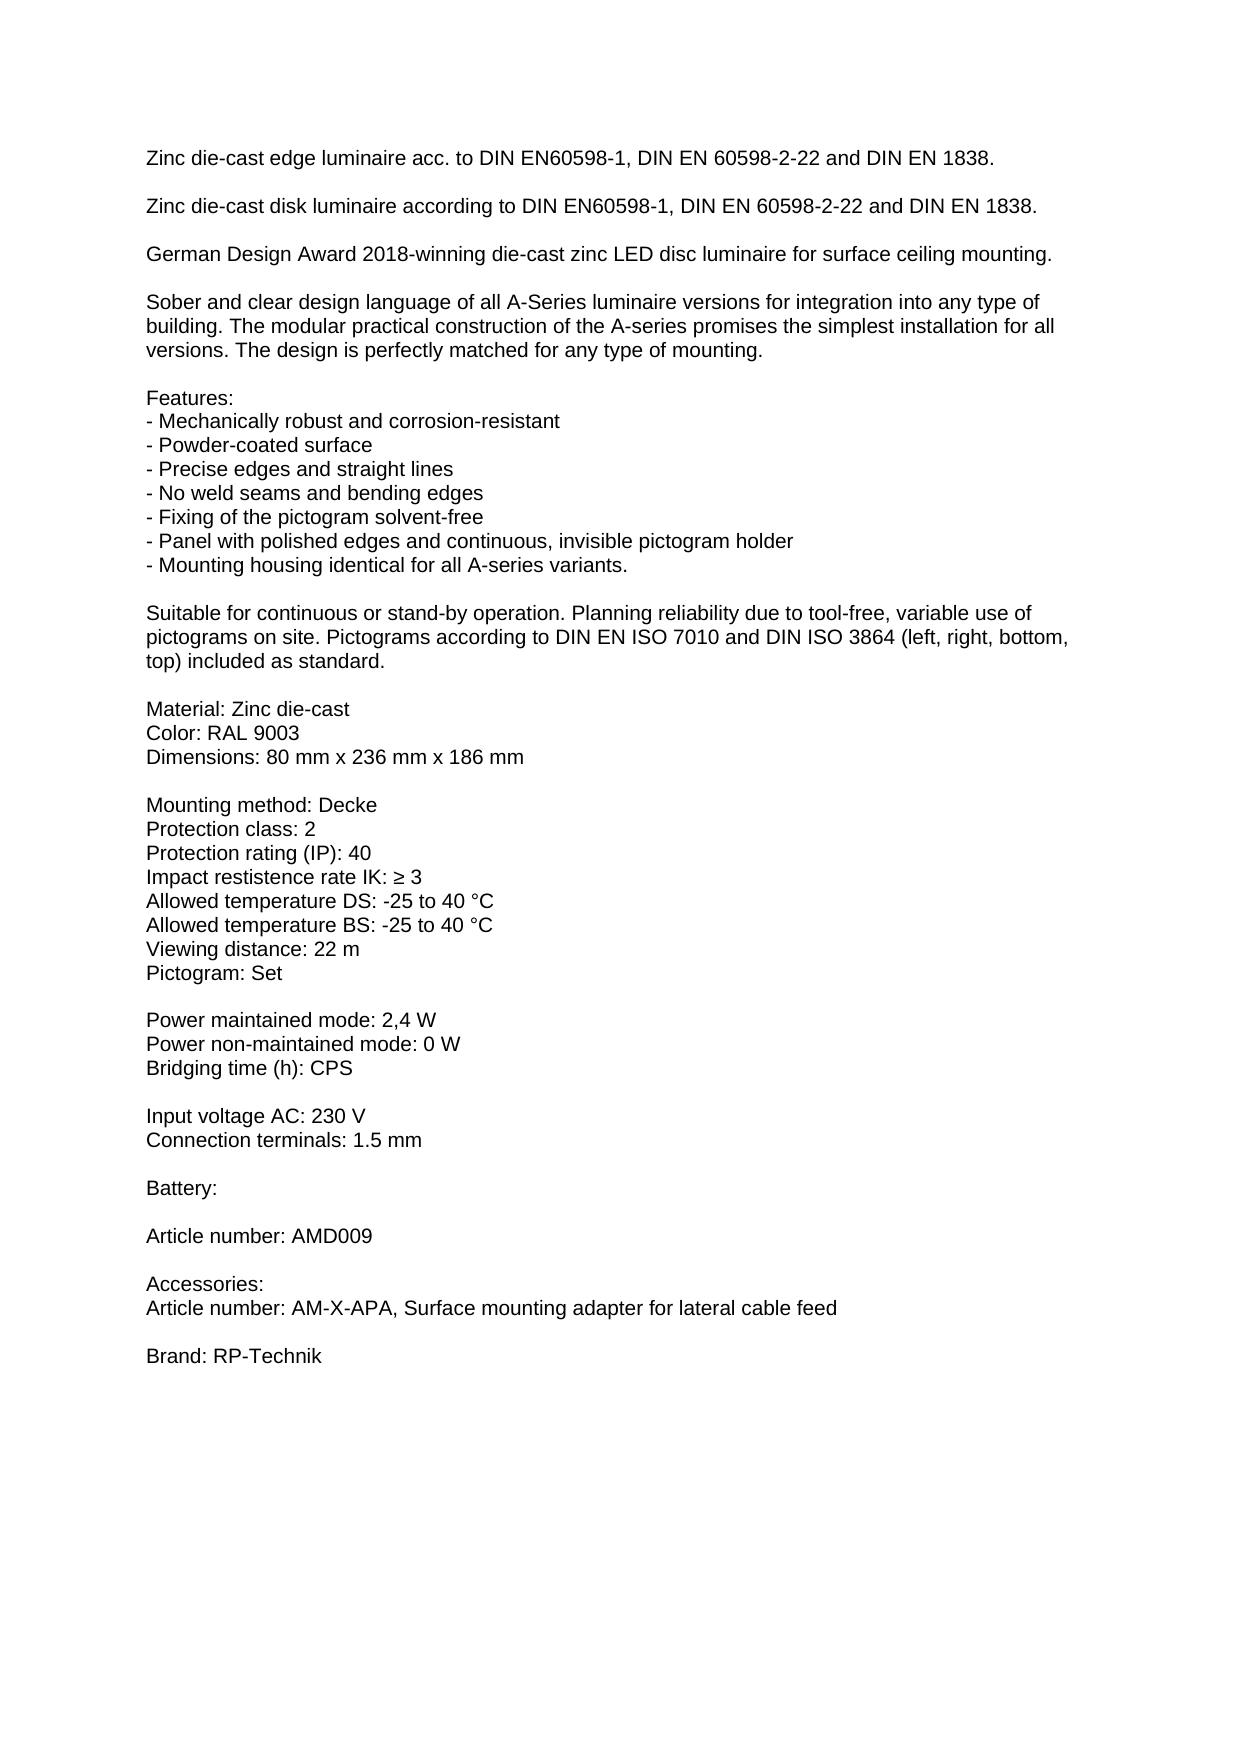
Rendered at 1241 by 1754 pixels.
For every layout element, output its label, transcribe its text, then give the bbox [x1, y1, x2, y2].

text Allowed temperature BS: -25 to 40 °C [146, 912, 1094, 936]
text Connection terminals: 1.5 mm [146, 1128, 1094, 1152]
text Power non-maintained mode: 0 W [146, 1032, 1094, 1056]
text Pictogram: Set [146, 960, 1094, 984]
text Article number: AMD009 [146, 1224, 1094, 1248]
text Accessories: [146, 1272, 1094, 1296]
text Article number: AM-X-APA, Surface mounting adapter for lateral cable feed [146, 1296, 1094, 1320]
text Input voltage AC: 230 V [146, 1104, 1094, 1128]
text Protection rating (IP): 40 [146, 841, 1094, 864]
text Battery: [146, 1176, 1094, 1200]
text Bridging time (h): CPS [146, 1056, 1094, 1080]
text Brand: RP-Technik [146, 1344, 1094, 1368]
text Dimensions: 80 mm x 236 mm x 186 mm [146, 745, 1094, 769]
text Viewing distance: 22 m [146, 936, 1094, 960]
text Allowed temperature DS: -25 to 40 °C [146, 888, 1094, 912]
text Color: RAL 9003 [146, 721, 1094, 745]
text Zinc die-cast edge luminaire acc. to DIN EN60598-1, DIN EN 60598-2-22 and DIN EN 1838.Zinc die-cast disk luminaire according to DIN EN60598-1, DIN EN 60598-2-22 and DIN EN 1838.German Design Award 2018-winning die-cast zinc LED disc luminaire for surface ceiling mounting. Sober and clear design language of all A-Series luminaire versions for integration into any type of building. The modular practical construction of the A-series promises the simplest installation for all versions. The design is perfectly matched for any type of mounting. Features:- Mechanically robust and corrosion-resistant- Powder-coated surface- Precise edges and straight lines- No weld seams and bending edges- Fixing of the pictogram solvent-free- Panel with polished edges and continuous, invisible pictogram holder- Mounting housing identical for all A-series variants.Suitable for continuous or stand-by operation. Planning reliability due to tool-free, variable use of pictograms on site. Pictograms according to DIN EN ISO 7010 and DIN ISO 3864 (left, right, bottom, top) included as standard. [146, 146, 1094, 673]
text Material: Zinc die-cast [146, 697, 1094, 721]
text Impact restistence rate IK: ≥ 3 [146, 864, 1094, 888]
text Mounting method: Decke [146, 793, 1094, 817]
text Protection class: 2 [146, 817, 1094, 841]
text Power maintained mode: 2,4 W [146, 1008, 1094, 1032]
